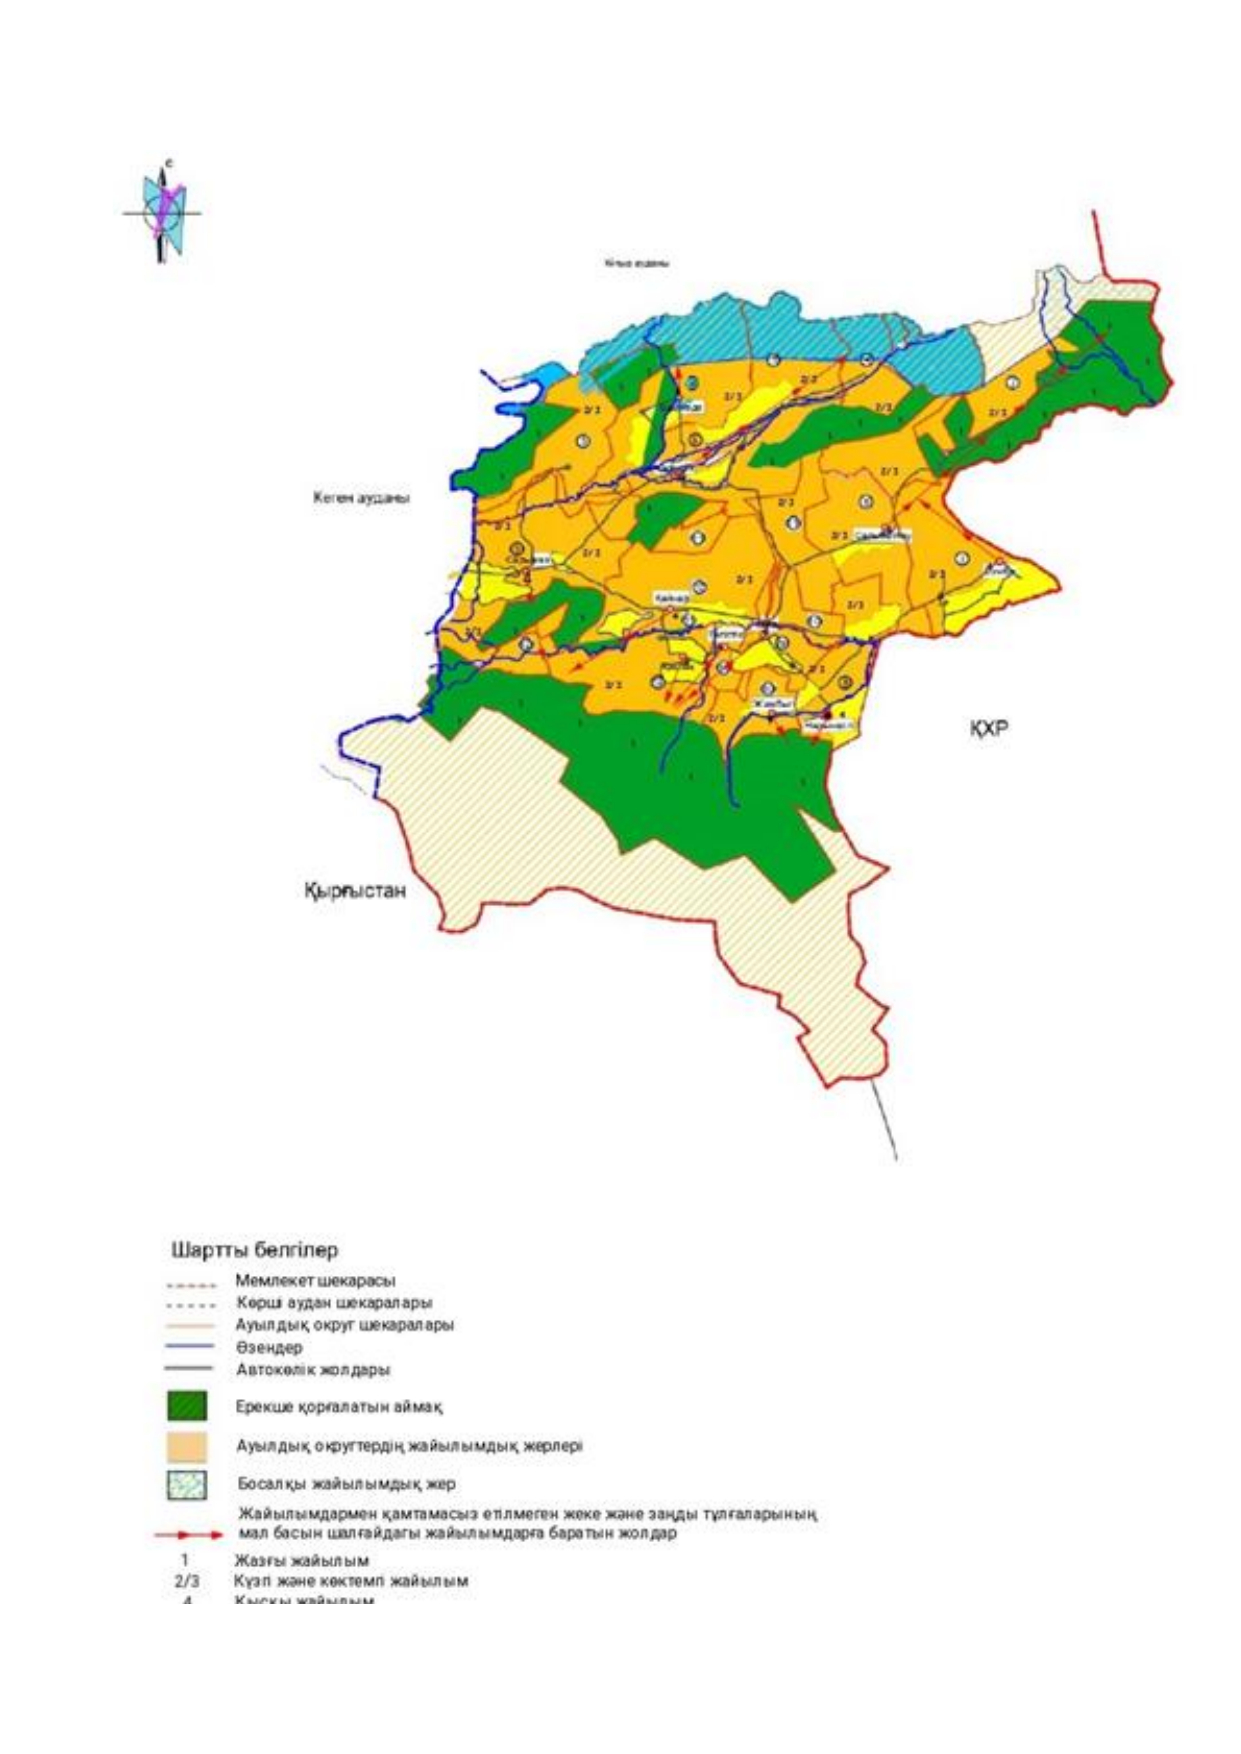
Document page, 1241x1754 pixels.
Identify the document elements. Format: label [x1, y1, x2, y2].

picture [112, 150, 1215, 1604]
